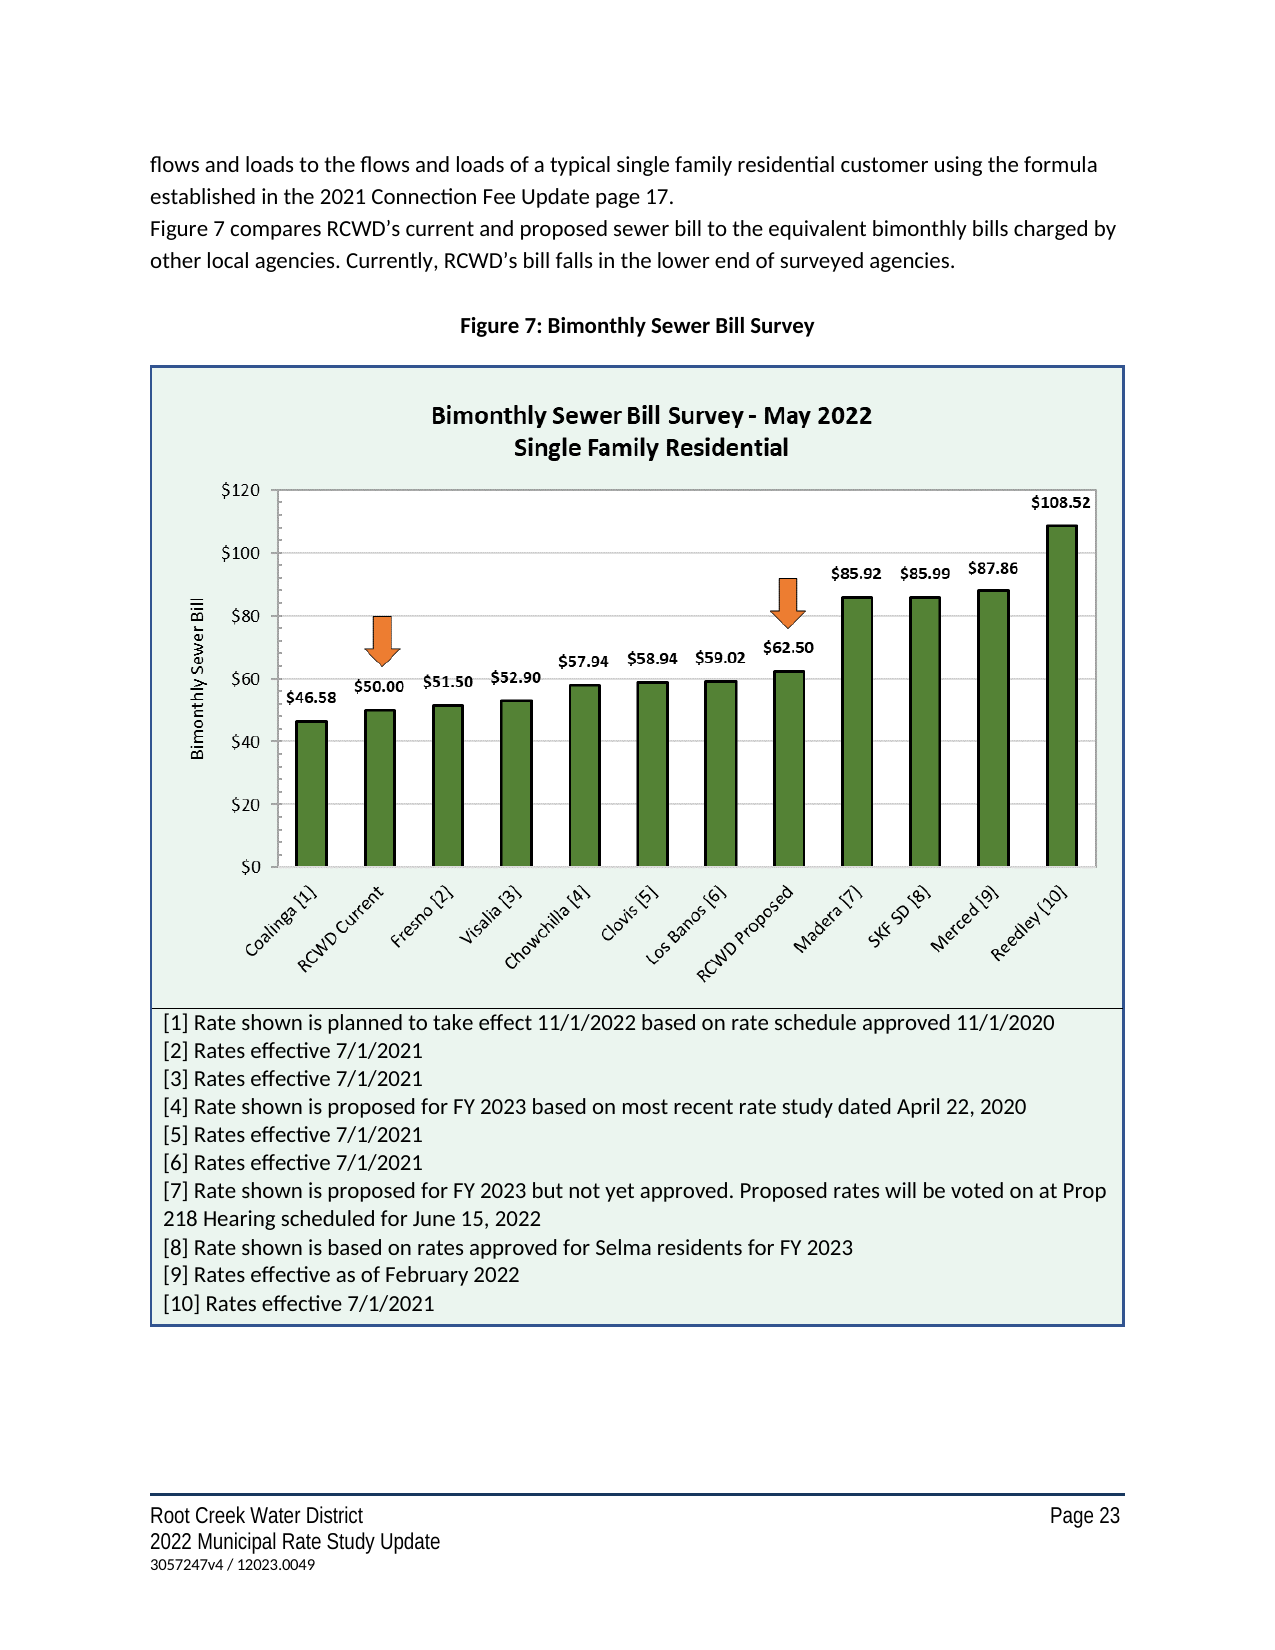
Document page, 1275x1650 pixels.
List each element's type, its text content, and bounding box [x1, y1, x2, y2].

picture [168, 376, 1117, 999]
table_cell [2] Rates effective 7/1/2021 [152, 1036, 1123, 1064]
table_cell [4] Rate shown is proposed for FY 2023 based on most recent rate study dated April 22, 2020 [152, 1093, 1123, 1121]
text Figure 7: Bimonthly Sewer Bill Survey [150, 311, 1125, 339]
table_cell [8] Rate shown is based on rates approved for Selma residents for FY 2023 [152, 1233, 1123, 1261]
table_header [1] Rate shown is planned to take effect 11/1/2022 based on rate schedule approved 11/1/2020 [152, 1009, 1123, 1036]
text Figure 7 compares RCWD’s current and proposed sewer bill to the equivalent bimonthly bills charged by other local agencies. Currently, RCWD’s bill falls in the lower end of surveyed agencies. [150, 214, 1125, 274]
table_cell [6] Rates effective 7/1/2021 [152, 1149, 1123, 1177]
table_cell [3] Rates effective 7/1/2021 [152, 1065, 1123, 1092]
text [150, 150, 1125, 210]
table_cell [7] Rate shown is proposed for FY 2023 but not yet approved. Proposed rates will be voted on at Prop 218 Hearing scheduled for June 15, 2022 [152, 1177, 1123, 1233]
table_cell [5] Rates effective 7/1/2021 [152, 1121, 1123, 1148]
table_cell [9] Rates effective as of February 2022 [152, 1261, 1123, 1289]
table_cell [10] Rates effective 7/1/2021 [152, 1289, 1123, 1317]
